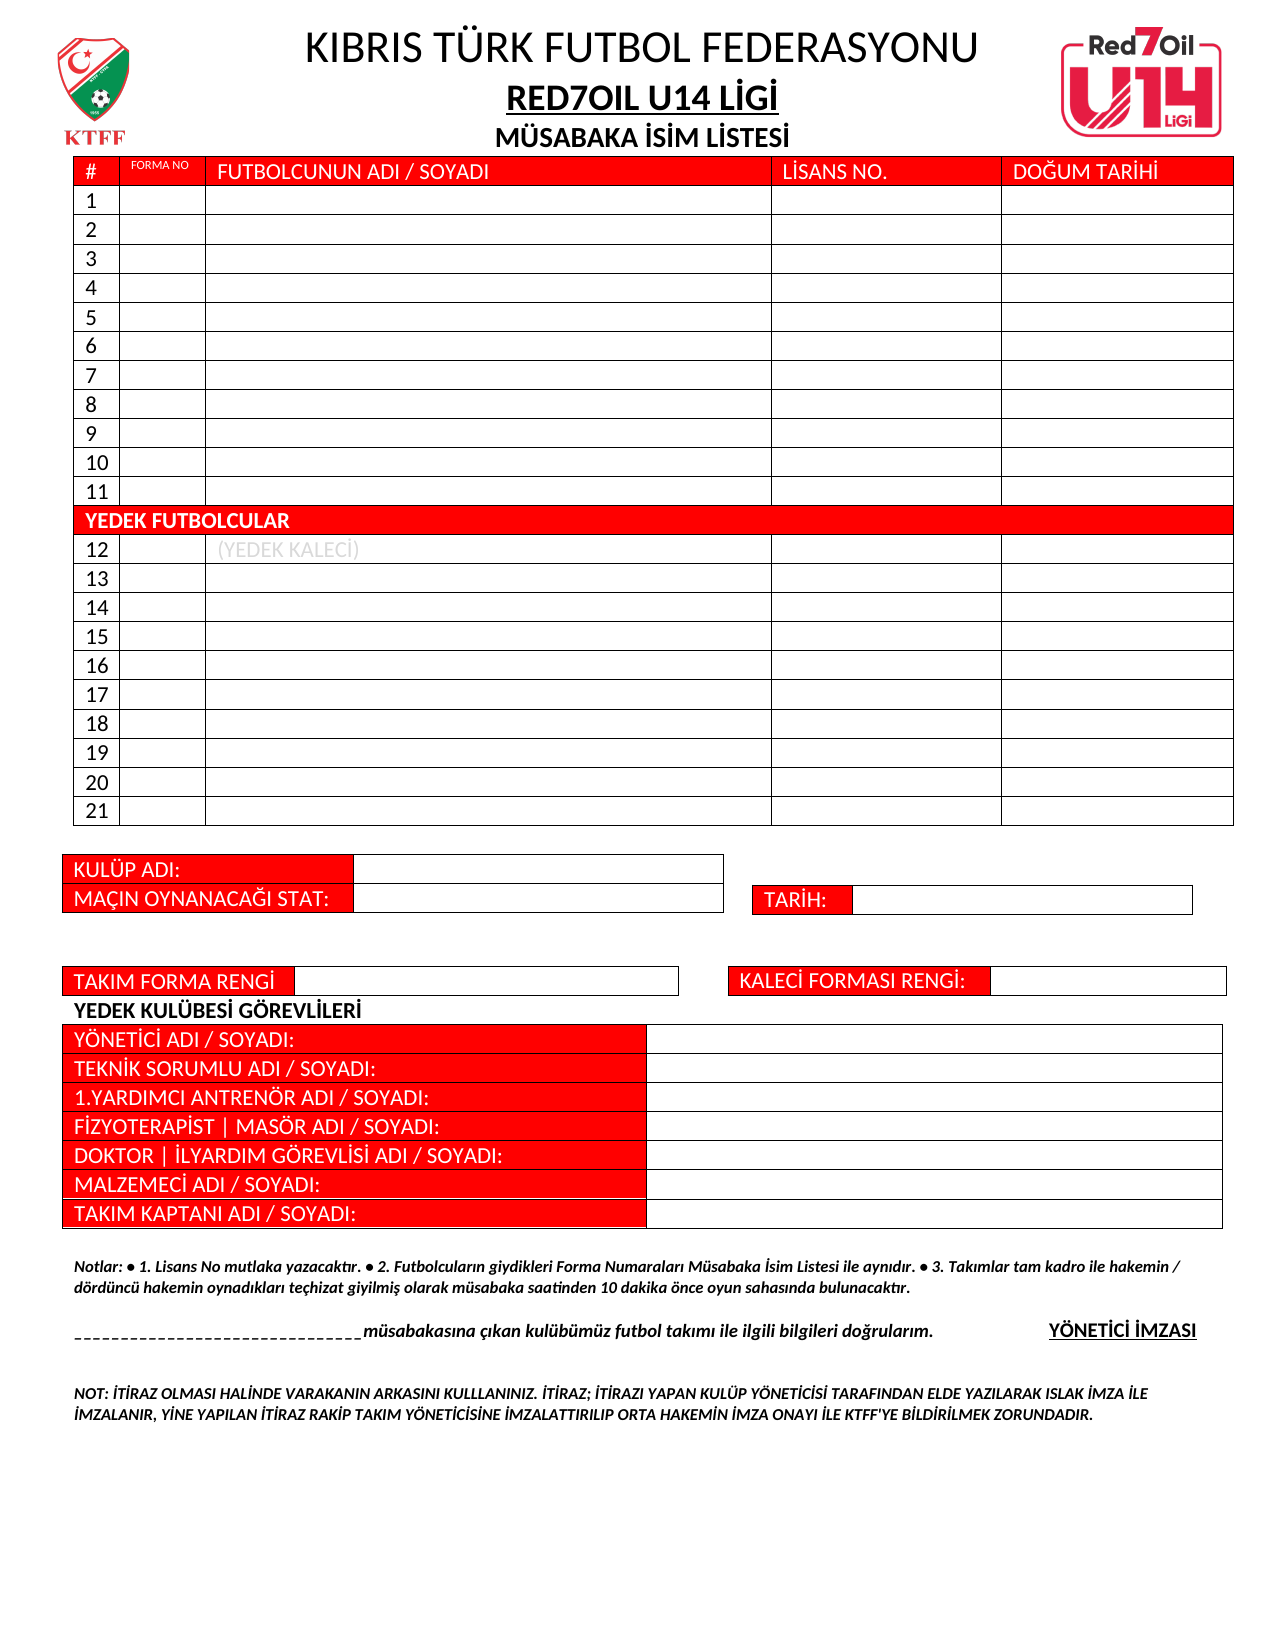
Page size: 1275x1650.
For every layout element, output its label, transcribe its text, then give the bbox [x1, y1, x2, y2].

table_cell [120, 332, 205, 360]
table_cell 21 [74, 797, 119, 825]
picture [57, 38, 130, 145]
table_cell [772, 186, 1001, 214]
table_cell [647, 1170, 1222, 1198]
table_cell [772, 622, 1001, 650]
table_cell [772, 564, 1001, 592]
table_cell YEDEK FUTBOLCULAR [74, 506, 1233, 534]
table_cell [1002, 274, 1233, 302]
table_header YÖNETİCİ ADI / SOYADI: [63, 1025, 646, 1053]
table_cell 5 [74, 303, 119, 331]
table_cell [206, 622, 771, 650]
text Notlar: • 1. Lisans No mutlaka yazacaktır. • 2. Futbolcuların giydikleri Forma Numaraları Müsabaka İsim Listesi ile aynıdır. • 3. Takımlar tam kadro ile hakemin / dördüncü hakemin oynadıkları teçhizat giyilmiş olarak müsabaka saatinden 10 dakika önce oyun sahasında bulunacaktır. [74, 1257, 1211, 1297]
table_cell [772, 739, 1001, 767]
table_cell TAKIM KAPTANI ADI / SOYADI: [63, 1200, 646, 1227]
table_header [853, 886, 1192, 914]
table_header [647, 1025, 1222, 1053]
table_cell TEKNİK SORUMLU ADI / SOYADI: [63, 1054, 646, 1082]
table_cell [1002, 622, 1233, 650]
table_cell [206, 680, 771, 708]
table_cell [772, 419, 1001, 447]
table_cell DOKTOR | İLYARDIM GÖREVLİSİ ADI / SOYADI: [63, 1141, 646, 1169]
table_cell [1002, 332, 1233, 360]
picture [1054, 20, 1227, 143]
table_cell MAÇIN OYNANACAĞI STAT: [63, 884, 353, 912]
table_header KULÜP ADI: [63, 855, 353, 883]
table_cell [206, 710, 771, 737]
table_cell [120, 186, 205, 214]
table_cell [1002, 651, 1233, 679]
table_cell [772, 274, 1001, 302]
table_cell [120, 274, 205, 302]
table_cell [1002, 361, 1233, 389]
table_cell FİZYOTERAPİST | MASÖR ADI / SOYADI: [63, 1112, 646, 1140]
table_cell 6 [74, 332, 119, 360]
table_cell [772, 303, 1001, 331]
table_cell [1002, 448, 1233, 476]
table_cell 11 [74, 477, 119, 505]
table_cell [206, 448, 771, 476]
table_cell [120, 361, 205, 389]
table_cell [120, 797, 205, 825]
table_header DOĞUM TARİHİ [1002, 157, 1233, 185]
table_cell MALZEMECİ ADI / SOYADI: [63, 1170, 646, 1198]
table_cell 15 [74, 622, 119, 650]
table_header FORMA NO [120, 157, 205, 185]
table_cell [772, 593, 1001, 621]
table_cell [120, 680, 205, 708]
table_cell 17 [74, 680, 119, 708]
table_cell [354, 884, 723, 912]
table_cell [120, 739, 205, 767]
table_cell [772, 245, 1001, 272]
table_cell [1002, 710, 1233, 737]
table_cell [120, 477, 205, 505]
text _______________________________müsabakasına çıkan kulübümüz futbol takımı ile ilgili bilgileri doğrularım. YÖNETİCİ İMZASI [74, 1317, 1211, 1343]
table_cell [772, 448, 1001, 476]
table_cell [1002, 477, 1233, 505]
table_cell [206, 419, 771, 447]
table_cell 12 [74, 535, 119, 563]
table_cell [772, 361, 1001, 389]
table_cell [1002, 245, 1233, 272]
table_cell [120, 710, 205, 737]
table_cell [120, 535, 205, 563]
table_header [991, 967, 1226, 995]
table_cell [1002, 593, 1233, 621]
table_cell 16 [74, 651, 119, 679]
table_cell [647, 1141, 1222, 1169]
table_header FUTBOLCUNUN ADI / SOYADI [206, 157, 771, 185]
table_cell [206, 564, 771, 592]
table_cell 9 [74, 419, 119, 447]
table_cell [206, 797, 771, 825]
table_header TAKIM FORMA RENGİ [63, 967, 294, 995]
table_cell (YEDEK KALECİ) [206, 535, 771, 563]
table_cell [647, 1083, 1222, 1111]
table_cell [120, 303, 205, 331]
table_cell 13 [74, 564, 119, 592]
table_cell [206, 477, 771, 505]
table_cell [206, 390, 771, 418]
table_cell [120, 651, 205, 679]
table_cell 3 [74, 245, 119, 272]
table_cell [1002, 390, 1233, 418]
table_cell [206, 303, 771, 331]
table_cell [1002, 419, 1233, 447]
table_cell 8 [74, 390, 119, 418]
table_cell [120, 245, 205, 272]
table_header KALECİ FORMASI RENGİ: [729, 967, 990, 995]
table_cell 20 [74, 768, 119, 796]
table_cell [1002, 739, 1233, 767]
text YEDEK KULÜBESİ GÖREVLİLERİ [74, 966, 1211, 1024]
table_cell 10 [74, 448, 119, 476]
table_header TARİH: [753, 886, 852, 914]
table_cell [647, 1200, 1222, 1227]
table_cell [772, 535, 1001, 563]
table_cell [1002, 303, 1233, 331]
table_cell [772, 332, 1001, 360]
table_cell [772, 390, 1001, 418]
table_cell [206, 651, 771, 679]
table_cell [1002, 797, 1233, 825]
table_cell 18 [74, 710, 119, 737]
table_cell [772, 651, 1001, 679]
text NOT: İTİRAZ OLMASI HALİNDE VARAKANIN ARKASINI KULLLANINIZ. İTİRAZ; İTİRAZI YAPAN KULÜP YÖNETİCİSİ TARAFINDAN ELDE YAZILARAK ISLAK İMZA İLE İMZALANIR, YİNE YAPILAN İTİRAZ RAKİP TAKIM YÖNETİCİSİNE İMZALATTIRILIP ORTA HAKEMİN İMZA ONAYI İLE KTFF'YE BİLDİRİLMEK ZORUNDADIR. [74, 1383, 1211, 1444]
table_cell [1002, 564, 1233, 592]
table_cell [206, 739, 771, 767]
table_cell [120, 419, 205, 447]
table_cell [120, 593, 205, 621]
table_cell [206, 593, 771, 621]
table_cell [206, 215, 771, 243]
table_cell 4 [74, 274, 119, 302]
table_cell 1.YARDIMCI ANTRENÖR ADI / SOYADI: [63, 1083, 646, 1111]
table_cell [1002, 680, 1233, 708]
table_cell [1002, 186, 1233, 214]
table_cell [772, 680, 1001, 708]
table_cell 7 [74, 361, 119, 389]
table_cell [206, 186, 771, 214]
table_header LİSANS NO. [772, 157, 1001, 185]
table_cell [120, 390, 205, 418]
table_cell [647, 1054, 1222, 1082]
table_header [354, 855, 723, 883]
table_cell [772, 477, 1001, 505]
table_cell [120, 622, 205, 650]
table_header # [74, 157, 119, 185]
table_cell [120, 215, 205, 243]
table_cell 1 [74, 186, 119, 214]
table_cell [206, 245, 771, 272]
table_cell [206, 768, 771, 796]
table_cell 2 [74, 215, 119, 243]
table_cell [120, 564, 205, 592]
table_cell [772, 215, 1001, 243]
table_cell [206, 361, 771, 389]
table_cell [206, 332, 771, 360]
table_cell [1002, 768, 1233, 796]
table_cell [772, 797, 1001, 825]
table_cell [206, 274, 771, 302]
table_cell 19 [74, 739, 119, 767]
table_cell [647, 1112, 1222, 1140]
table_cell [772, 710, 1001, 737]
table_cell [1002, 215, 1233, 243]
table_cell 14 [74, 593, 119, 621]
table_cell [772, 768, 1001, 796]
table_header [295, 967, 678, 995]
table_cell [1002, 535, 1233, 563]
table_cell [120, 448, 205, 476]
table_cell [120, 768, 205, 796]
